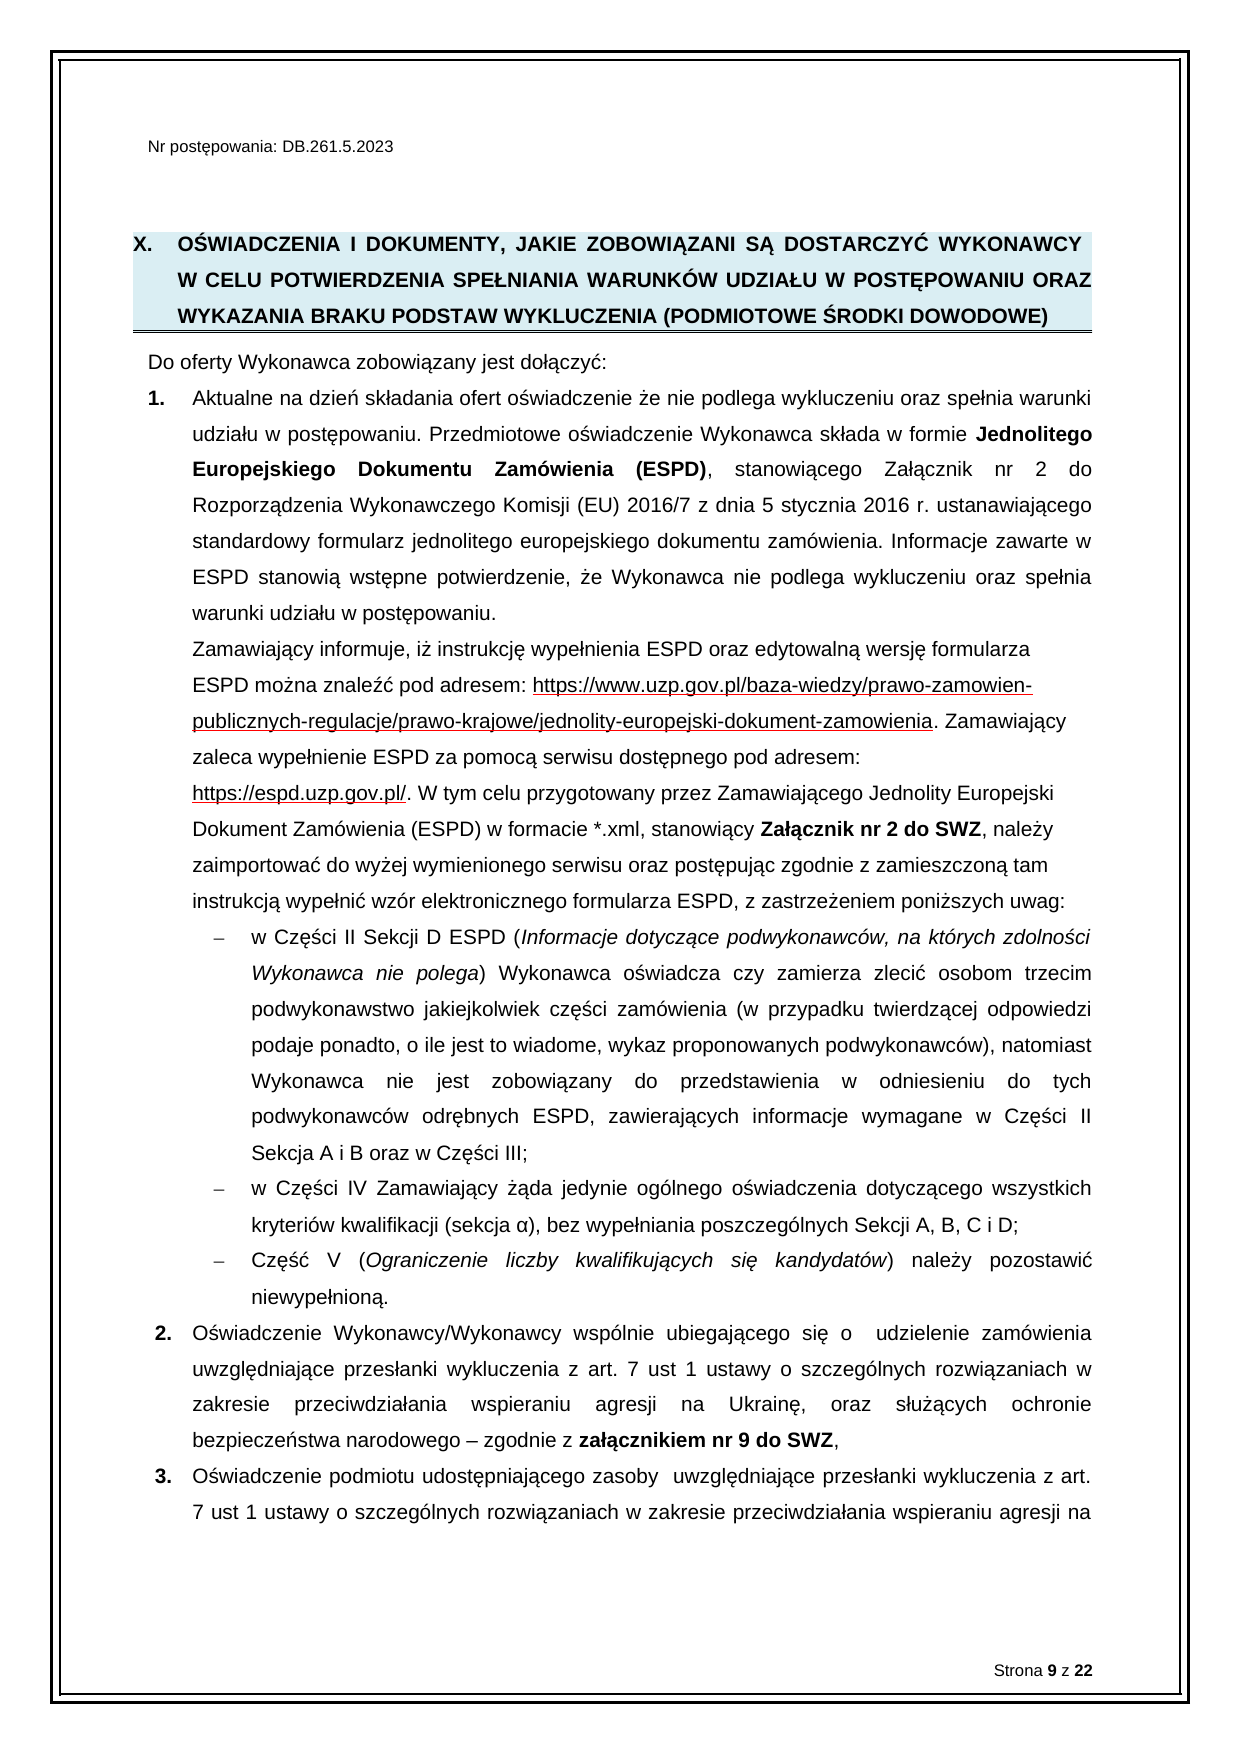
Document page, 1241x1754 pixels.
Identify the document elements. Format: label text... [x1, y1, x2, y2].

list w Części II Sekcji D ESPD (Informacje dotyczące podwykonawców, na których zdolności Wykonawca nie polega) Wykonawca oświadcza czy zamierza zlecić osobom trzecim podwykonawstwo jakiejkolwiek części zamówienia (w przypadku twierdzącej odpowiedzi podaje ponadto, o ile jest to wiadome, wykaz proponowanych podwykonawców), natomiast Wykonawca nie jest zobowiązany do przedstawienia w odniesieniu do tych podwykonawców odrębnych ESPD, zawierających informacje wymagane w Części II Sekcja A i B oraz w Części III; [214, 924, 1092, 1164]
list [154, 1464, 1092, 1524]
list Część V (Ograniczenie liczby kwalifikujących się kandydatów) należy pozostawić niewypełnioną. [214, 1248, 1092, 1308]
text Zamawiający informuje, iż instrukcję wypełnienia ESPD oraz edytowalną wersję formularza ESPD można znaleźć pod adresem: https://www.uzp.gov.pl/baza-wiedzy/prawo-zamowien-publicznych-regulacje/prawo-krajowe/jednolity-europejski-dokument-zamowienia. Zamawiający zaleca wypełnienie ESPD za pomocą serwisu dostępnego pod adresem: https://espd.uzp.gov.pl/. W tym celu przygotowany przez Zamawiającego Jednolity Europejski Dokument Zamówienia (ESPD) w formacie *.xml, stanowiący Załącznik nr 2 do SWZ, należy zaimportować do wyżej wymienionego serwisu oraz postępując zgodnie z zamieszczoną tam instrukcją wypełnić wzór elektronicznego formularza ESPD, z zastrzeżeniem poniższych uwag: [192, 637, 1092, 912]
list Oświadczenie Wykonawcy/Wykonawcy wspólnie ubiegającego się o udzielenie zamówienia uwzględniające przesłanki wykluczenia z art. 7 ust 1 ustawy o szczególnych rozwiązaniach w zakresie przeciwdziałania wspieraniu agresji na Ukrainę, oraz służących ochronie bezpieczeństwa narodowego – zgodnie z załącznikiem nr 9 do SWZ, [154, 1320, 1092, 1452]
list w Części IV Zamawiający żąda jedynie ogólnego oświadczenia dotyczącego wszystkich kryteriów kwalifikacji (sekcja α), bez wypełniania poszczególnych Sekcji A, B, C i D; [214, 1176, 1092, 1236]
text Do oferty Wykonawca zobowiązany jest dołączyć: [148, 349, 1092, 373]
list Aktualne na dzień składania ofert oświadczenie że nie podlega wykluczeniu oraz spełnia warunki udziału w postępowaniu. Przedmiotowe oświadczenie Wykonawca składa w formie Jednolitego Europejskiego Dokumentu Zamówienia (ESPD), stanowiącego Załącznik nr 2 do Rozporządzenia Wykonawczego Komisji (EU) 2016/7 z dnia 5 stycznia 2016 r. ustanawiającego standardowy formularz jednolitego europejskiego dokumentu zamówienia. Informacje zawarte w ESPD stanowią wstępne potwierdzenie, że Wykonawca nie podlega wykluczeniu oraz spełnia warunki udziału w postępowaniu. [148, 385, 1092, 625]
list OŚWIADCZENIA I DOKUMENTY, JAKIE ZOBOWIĄZANI SĄ DOSTARCZYĆ WYKONAWCY W CELU POTWIERDZENIA SPEŁNIANIA WARUNKÓW UDZIAŁU W POSTĘPOWANIU ORAZ WYKAZANIA BRAKU PODSTAW WYKLUCZENIA (PODMIOTOWE ŚRODKI DOWODOWE) [133, 232, 1092, 330]
